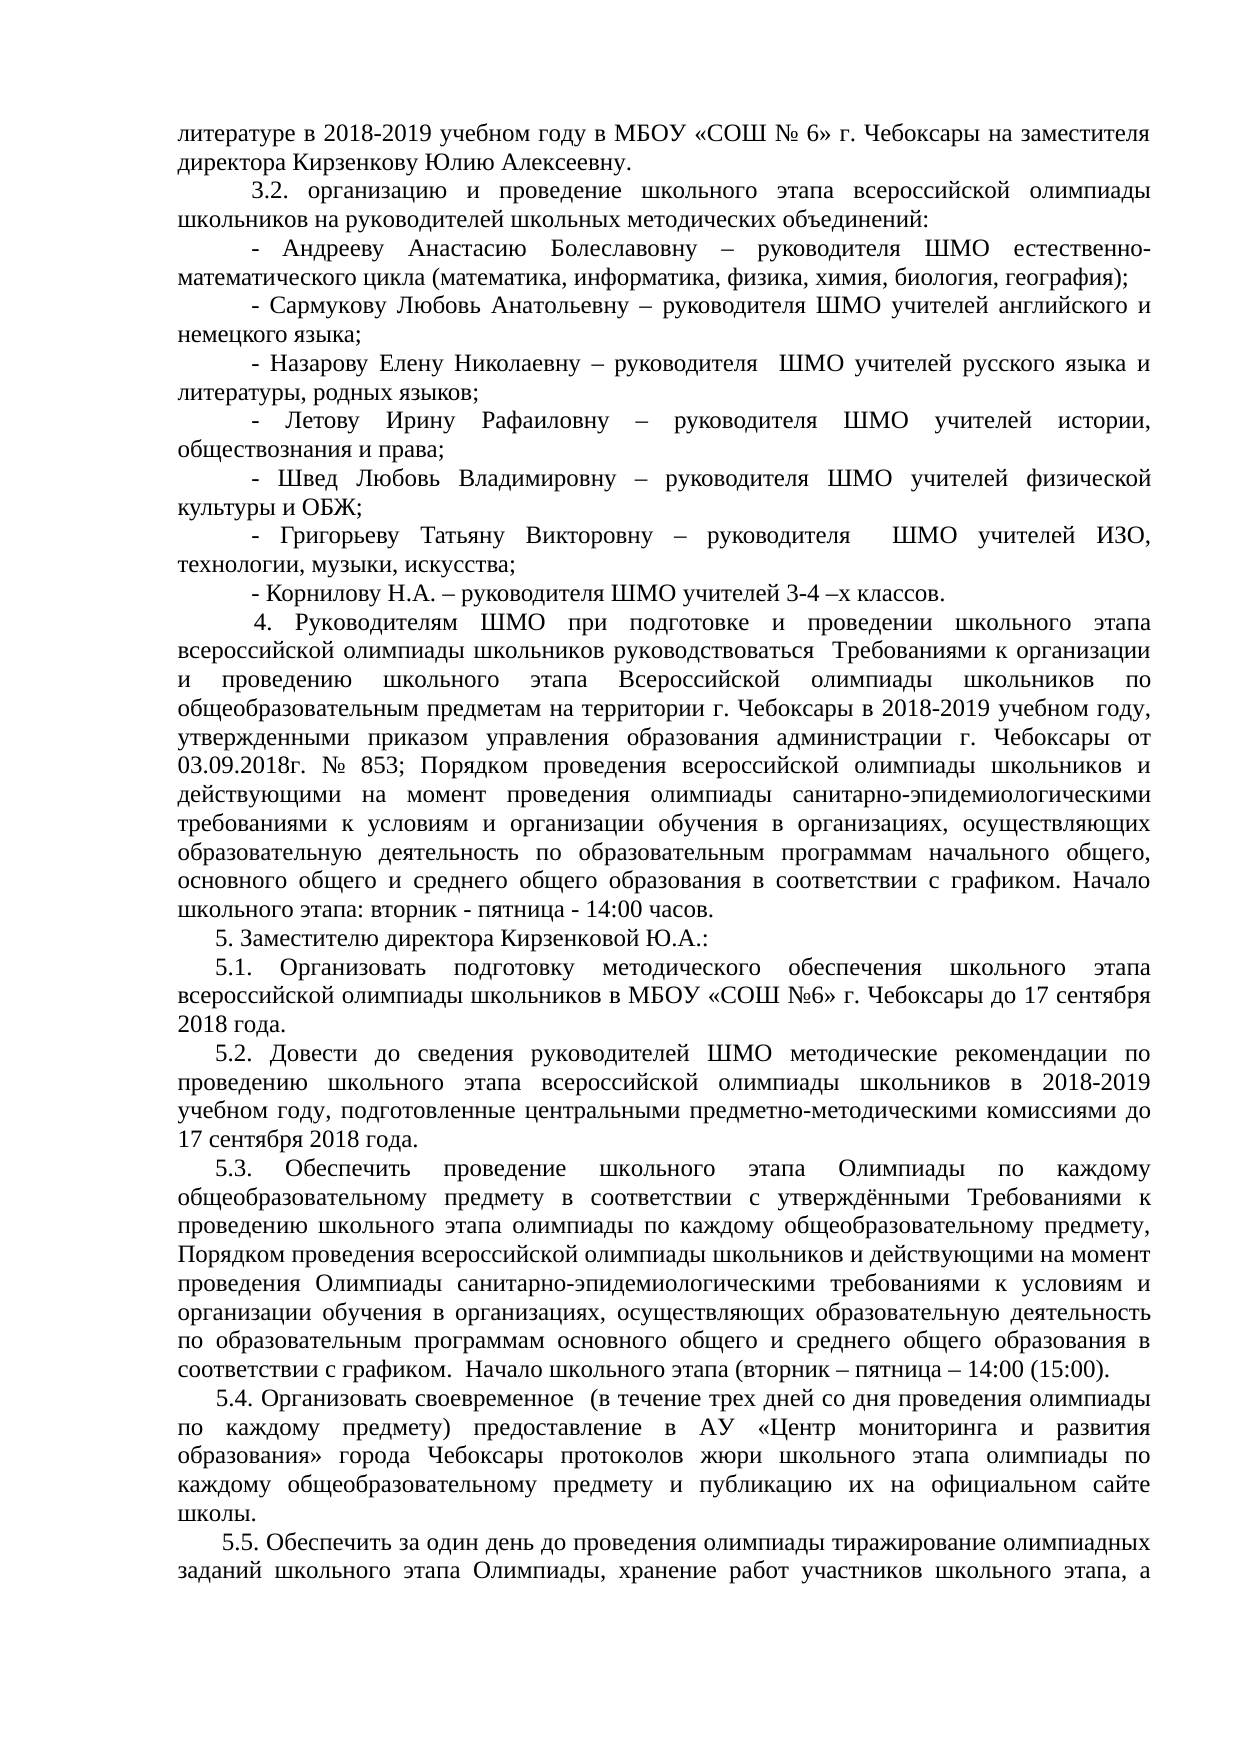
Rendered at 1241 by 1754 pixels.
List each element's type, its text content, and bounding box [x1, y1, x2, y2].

text 3.2. организацию и проведение школьного этапа всероссийской олимпиады школьников на руководителей школьных методических объединений: [177, 176, 1152, 233]
text 5.1. Организовать подготовку методического обеспечения школьного этапа всероссийской олимпиады школьников в МБОУ «СОШ №6» г. Чебоксары до 17 сентября 2018 года. [177, 952, 1152, 1038]
text 5.3. Обеспечить проведение школьного этапа Олимпиады по каждому общеобразовательному предмету в соответствии с утверждёнными Требованиями к проведению школьного этапа олимпиады по каждому общеобразовательному предмету, Порядком проведения всероссийской олимпиады школьников и действующими на момент проведения Олимпиады санитарно-эпидемиологическими требованиями к условиям и организации обучения в организациях, осуществляющих образовательную деятельность по образовательным программам основного общего и среднего общего образования в соответствии с графиком. Начало школьного этапа (вторник – пятница – 14:00 (15:00). [177, 1153, 1152, 1383]
text - Назарову Елену Николаевну – руководителя ШМО учителей русского языка и литературы, родных языков; [177, 348, 1152, 406]
text - Летову Ирину Рафаиловну – руководителя ШМО учителей истории, обществознания и права; [177, 406, 1152, 463]
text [177, 1527, 1152, 1584]
text - Корнилову Н.А. – руководителя ШМО учителей 3-4 –х классов. [177, 578, 1152, 607]
text 5.2. Довести до сведения руководителей ШМО методические рекомендации по проведению школьного этапа всероссийской олимпиады школьников в 2018-2019 учебном году, подготовленные центральными предметно-методическими комиссиями до 17 сентября 2018 года. [177, 1038, 1152, 1153]
text - Андрееву Анастасию Болеславовну – руководителя ШМО естественно-математического цикла (математика, информатика, физика, химия, биология, география); [177, 233, 1152, 291]
text 5.4. Организовать своевременное (в течение трех дней со дня проведения олимпиады по каждому предмету) предоставление в АУ «Центр мониторинга и развития образования» города Чебоксары протоколов жюри школьного этапа олимпиады по каждому общеобразовательному предмету и публикацию их на официальном сайте школы. [177, 1383, 1152, 1527]
text 4. Руководителям ШМО при подготовке и проведении школьного этапа всероссийской олимпиады школьников руководствоваться Требованиями к организации и проведению школьного этапа Всероссийской олимпиады школьников по общеобразовательным предметам на территории г. Чебоксары в 2018-2019 учебном году, утвержденными приказом управления образования администрации г. Чебоксары от 03.09.2018г. № 853; Порядком проведения всероссийской олимпиады школьников и действующими на момент проведения олимпиады санитарно-эпидемиологическими требованиями к условиям и организации обучения в организациях, осуществляющих образовательную деятельность по образовательным программам начального общего, основного общего и среднего общего образования в соответствии с графиком. Начало школьного этапа: вторник - пятница - 14:00 часов. [177, 607, 1152, 923]
text - Швед Любовь Владимировну – руководителя ШМО учителей физической культуры и ОБЖ; [177, 463, 1152, 521]
text - Григорьеву Татьяну Викторовну – руководителя ШМО учителей ИЗО, технологии, музыки, искусства; [177, 521, 1152, 578]
text - Сармукову Любовь Анатольевну – руководителя ШМО учителей английского и немецкого языка; [177, 291, 1152, 348]
text 5. Заместителю директора Кирзенковой Ю.А.: [177, 923, 1152, 952]
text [177, 118, 1152, 176]
